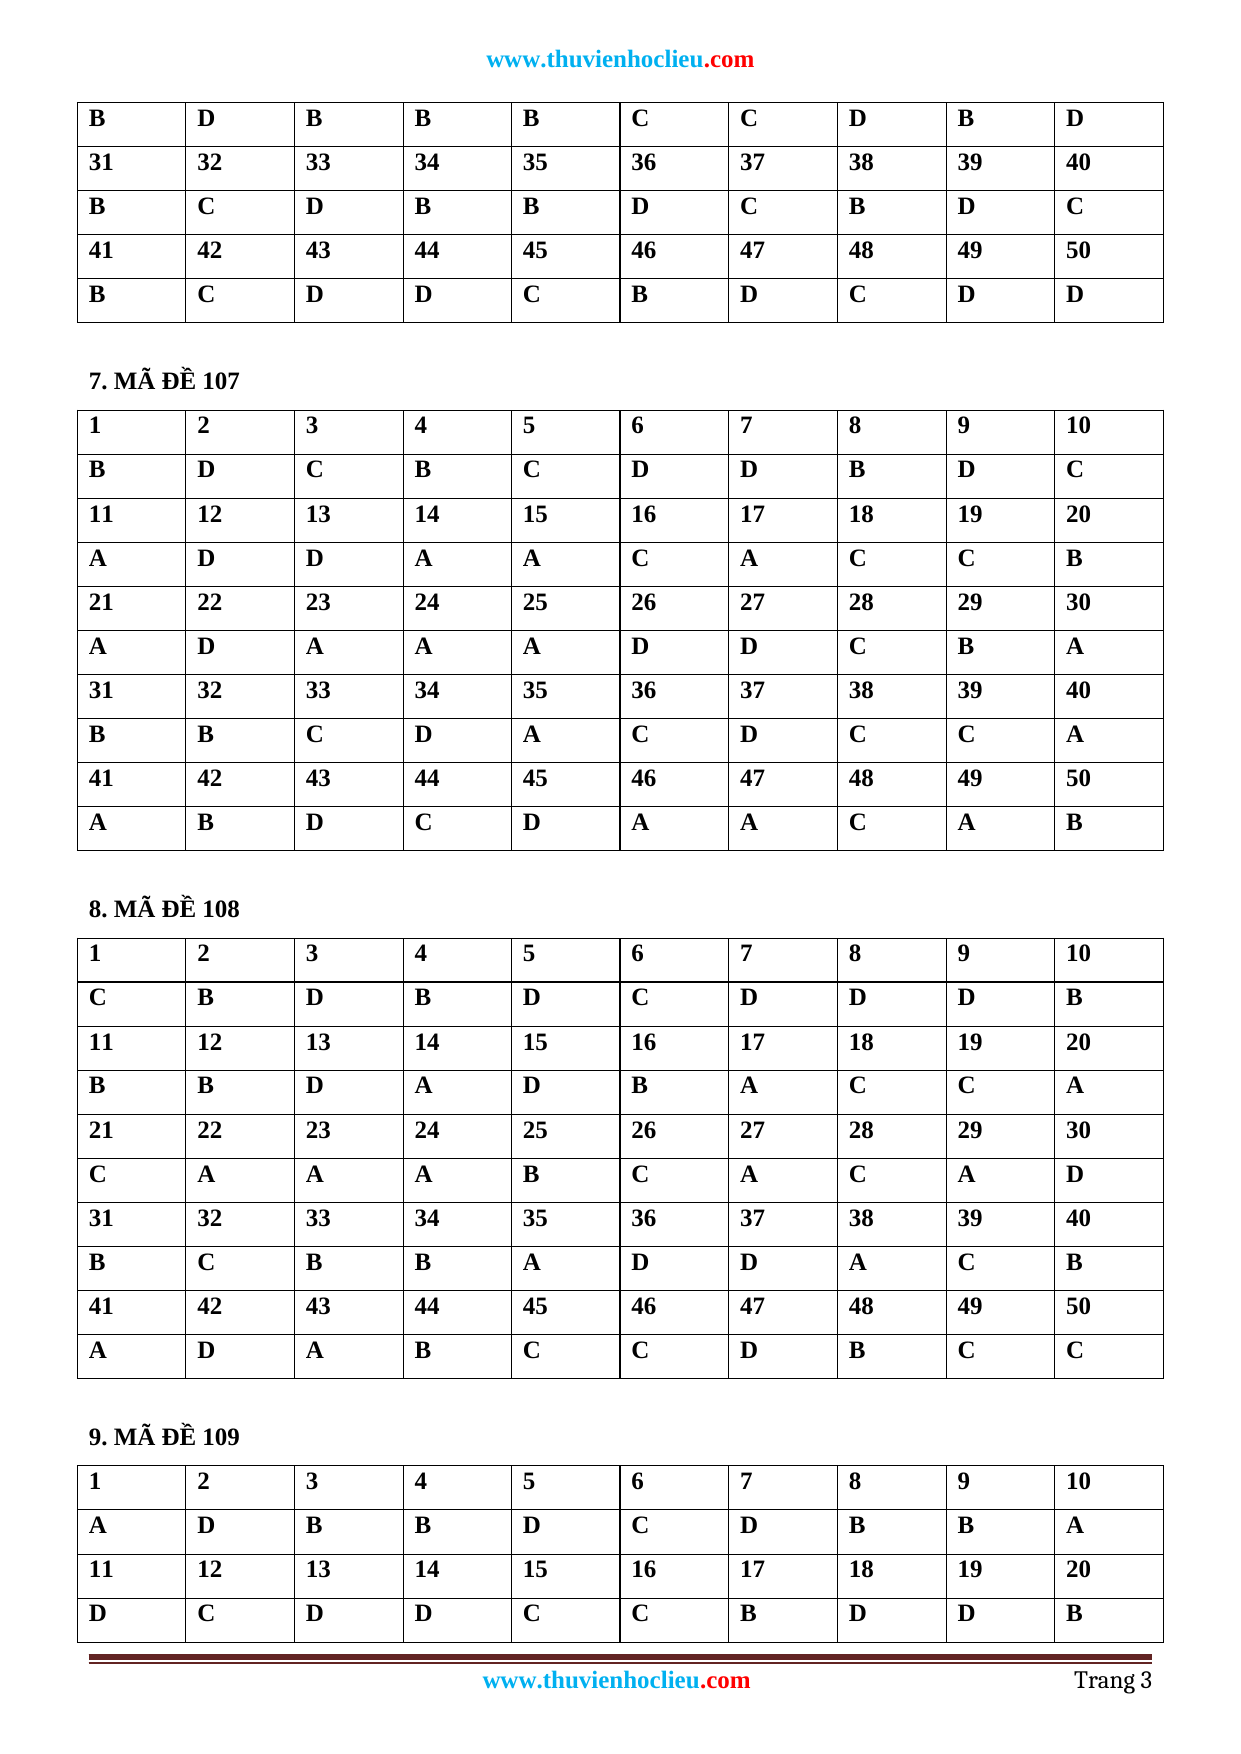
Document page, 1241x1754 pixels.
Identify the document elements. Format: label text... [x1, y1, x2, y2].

table_header 8 [838, 939, 946, 981]
table_cell 18 [838, 1555, 946, 1597]
table_cell B [947, 103, 1054, 146]
table_header 1 [78, 1466, 185, 1509]
table_cell 11 [78, 1555, 185, 1597]
table_cell 22 [186, 587, 294, 630]
table_cell D [512, 1510, 619, 1553]
table_cell D [295, 1071, 403, 1114]
table_cell A [729, 807, 837, 850]
table_cell B [78, 1247, 185, 1290]
table_cell A [78, 543, 185, 586]
table_cell 48 [838, 235, 946, 278]
table_header 8 [838, 1466, 946, 1509]
table_cell C [947, 1335, 1054, 1378]
table_cell C [621, 1159, 728, 1202]
table_cell D [186, 1335, 294, 1378]
table_cell 35 [512, 1203, 619, 1246]
table_cell C [729, 103, 837, 146]
table_cell 47 [729, 1291, 837, 1334]
table_cell 13 [295, 499, 403, 542]
table_cell C [621, 1335, 728, 1378]
table_cell 16 [621, 499, 728, 542]
table_cell 43 [295, 1291, 403, 1334]
table_cell 14 [404, 499, 511, 542]
table_cell D [186, 631, 294, 674]
table_cell C [838, 631, 946, 674]
table_cell 49 [947, 235, 1054, 278]
table_cell 37 [729, 675, 837, 718]
table_cell A [78, 807, 185, 850]
table_cell B [838, 1510, 946, 1553]
table_cell 24 [404, 1115, 511, 1158]
table_cell B [78, 191, 185, 234]
table_cell A [404, 1159, 511, 1202]
table_header 9 [947, 1466, 1054, 1509]
table_cell C [1055, 191, 1163, 234]
table_cell B [404, 983, 511, 1026]
table_cell A [512, 719, 619, 762]
table_header 7 [729, 939, 837, 981]
table_header 10 [1055, 411, 1163, 453]
table_cell C [838, 279, 946, 322]
table_cell B [295, 1510, 403, 1553]
table_header 7 [729, 1466, 837, 1509]
table_cell 41 [78, 235, 185, 278]
table_cell C [186, 1599, 294, 1642]
table_cell B [404, 1247, 511, 1290]
table_header 2 [186, 1466, 294, 1509]
table_cell C [186, 279, 294, 322]
table_cell D [729, 983, 837, 1026]
table_cell 20 [1055, 1555, 1163, 1597]
table_header 8 [838, 411, 946, 453]
table_cell C [947, 1247, 1054, 1290]
table_cell C [186, 191, 294, 234]
table_header 4 [404, 411, 511, 453]
table_cell 20 [1055, 499, 1163, 542]
table_header 1 [78, 939, 185, 981]
table_cell B [512, 191, 619, 234]
table_cell 12 [186, 1027, 294, 1069]
table_cell 15 [512, 1027, 619, 1069]
table_cell D [295, 1599, 403, 1642]
table_cell 41 [78, 763, 185, 806]
table_cell A [729, 1071, 837, 1114]
table_cell D [512, 807, 619, 850]
table_cell 49 [947, 763, 1054, 806]
table_header 3 [295, 411, 403, 453]
table_cell 33 [295, 675, 403, 718]
table_cell C [621, 103, 728, 146]
table_cell 40 [1055, 1203, 1163, 1246]
table_cell B [1055, 807, 1163, 850]
table_cell D [621, 1247, 728, 1290]
table_cell 12 [186, 1555, 294, 1597]
table_cell 41 [78, 1291, 185, 1334]
table_cell D [947, 191, 1054, 234]
table_cell 40 [1055, 147, 1163, 190]
table_cell 21 [78, 1115, 185, 1158]
table_cell 44 [404, 235, 511, 278]
table_cell B [78, 719, 185, 762]
table_cell 34 [404, 1203, 511, 1246]
text 8. MÃ ĐỀ 108 [88, 894, 1152, 923]
table_cell C [838, 543, 946, 586]
table_cell A [404, 631, 511, 674]
table_cell 42 [186, 763, 294, 806]
table_cell 19 [947, 499, 1054, 542]
table_cell 30 [1055, 1115, 1163, 1158]
table_cell B [621, 1071, 728, 1114]
table_cell 35 [512, 675, 619, 718]
table_cell 17 [729, 1027, 837, 1069]
text 7. MÃ ĐỀ 107 [88, 366, 1152, 395]
table_cell 27 [729, 1115, 837, 1158]
table_cell 15 [512, 499, 619, 542]
table_header 1 [78, 411, 185, 453]
table_cell A [78, 1510, 185, 1553]
table_cell 31 [78, 675, 185, 718]
table_cell C [512, 455, 619, 498]
table_cell B [186, 1071, 294, 1114]
table_cell B [838, 1335, 946, 1378]
table_header 9 [947, 939, 1054, 981]
table_cell D [729, 279, 837, 322]
table_cell 14 [404, 1027, 511, 1069]
table_cell A [512, 543, 619, 586]
table_cell 16 [621, 1027, 728, 1069]
table_cell C [1055, 1335, 1163, 1378]
table_cell B [512, 103, 619, 146]
table_cell C [78, 983, 185, 1026]
table_cell 24 [404, 587, 511, 630]
table_header 4 [404, 1466, 511, 1509]
table_cell B [186, 983, 294, 1026]
table_cell 11 [78, 1027, 185, 1069]
table_cell 14 [404, 1555, 511, 1597]
table_header 9 [947, 411, 1054, 453]
table_cell A [947, 1159, 1054, 1202]
table_cell A [1055, 1071, 1163, 1114]
table_cell 45 [512, 1291, 619, 1334]
table_cell 37 [729, 1203, 837, 1246]
table_cell 18 [838, 1027, 946, 1069]
table_cell B [404, 103, 511, 146]
table_header 6 [621, 411, 728, 453]
table_cell A [838, 1247, 946, 1290]
table_cell C [621, 719, 728, 762]
table_cell B [1055, 1599, 1163, 1642]
table_cell A [78, 1335, 185, 1378]
table_cell B [295, 103, 403, 146]
table_cell A [295, 631, 403, 674]
table_header 7 [729, 411, 837, 453]
table_cell D [947, 1599, 1054, 1642]
table_cell 26 [621, 587, 728, 630]
table_cell C [404, 807, 511, 850]
table_cell 31 [78, 1203, 185, 1246]
table_cell D [186, 1510, 294, 1553]
table_cell 22 [186, 1115, 294, 1158]
table_cell 39 [947, 675, 1054, 718]
table_cell 15 [512, 1555, 619, 1597]
table_cell 28 [838, 1115, 946, 1158]
table_cell 38 [838, 1203, 946, 1246]
table_cell C [621, 1599, 728, 1642]
table_header 3 [295, 939, 403, 981]
table_cell 36 [621, 675, 728, 718]
table_cell A [512, 631, 619, 674]
table_cell C [78, 1159, 185, 1202]
table_cell D [295, 807, 403, 850]
table_cell 21 [78, 587, 185, 630]
table_cell 45 [512, 235, 619, 278]
table_cell B [947, 631, 1054, 674]
table_cell A [78, 631, 185, 674]
table_cell D [729, 1335, 837, 1378]
table_cell B [186, 719, 294, 762]
table_cell B [1055, 543, 1163, 586]
table_cell B [186, 807, 294, 850]
table_cell C [621, 1510, 728, 1553]
table_cell D [295, 983, 403, 1026]
table_cell B [838, 455, 946, 498]
table_cell 50 [1055, 1291, 1163, 1334]
table_header 5 [512, 1466, 619, 1509]
table_cell B [729, 1599, 837, 1642]
table_cell 32 [186, 1203, 294, 1246]
table_cell 23 [295, 1115, 403, 1158]
table_cell 30 [1055, 587, 1163, 630]
table_cell D [186, 103, 294, 146]
table_cell 29 [947, 587, 1054, 630]
table_cell C [947, 1071, 1054, 1114]
table_cell 18 [838, 499, 946, 542]
table_cell D [947, 455, 1054, 498]
table_cell D [729, 719, 837, 762]
table_cell D [1055, 279, 1163, 322]
table_cell C [621, 983, 728, 1026]
table_cell 42 [186, 1291, 294, 1334]
table_cell C [186, 1247, 294, 1290]
table_cell 47 [729, 763, 837, 806]
table_header 4 [404, 939, 511, 981]
table_cell 17 [729, 499, 837, 542]
table_cell D [838, 1599, 946, 1642]
table_cell 27 [729, 587, 837, 630]
table_cell C [621, 543, 728, 586]
table_cell 12 [186, 499, 294, 542]
table_cell B [78, 279, 185, 322]
table_cell 46 [621, 1291, 728, 1334]
table_cell D [404, 1599, 511, 1642]
table_cell D [295, 279, 403, 322]
table_cell B [78, 103, 185, 146]
text 9. MÃ ĐỀ 109 [88, 1422, 1152, 1451]
table_cell 46 [621, 763, 728, 806]
table_cell D [621, 631, 728, 674]
table_cell 37 [729, 147, 837, 190]
table_header 5 [512, 411, 619, 453]
table_cell 36 [621, 1203, 728, 1246]
table_cell C [1055, 455, 1163, 498]
table_cell D [78, 1599, 185, 1642]
table_cell 43 [295, 763, 403, 806]
table_cell C [512, 1599, 619, 1642]
table_cell C [838, 719, 946, 762]
table_cell C [512, 1335, 619, 1378]
table_cell 48 [838, 763, 946, 806]
table_cell 32 [186, 675, 294, 718]
table_cell D [1055, 103, 1163, 146]
table_cell 19 [947, 1027, 1054, 1069]
table_cell D [404, 279, 511, 322]
table_cell 36 [621, 147, 728, 190]
table_cell 31 [78, 147, 185, 190]
table_cell B [838, 191, 946, 234]
table_cell B [1055, 983, 1163, 1026]
table_cell C [947, 719, 1054, 762]
table_cell 23 [295, 587, 403, 630]
table_cell A [186, 1159, 294, 1202]
table_cell D [729, 1247, 837, 1290]
table_cell D [729, 631, 837, 674]
table_cell 29 [947, 1115, 1054, 1158]
table_cell B [404, 455, 511, 498]
table_cell A [947, 807, 1054, 850]
table_cell C [947, 543, 1054, 586]
table_cell 26 [621, 1115, 728, 1158]
table_cell C [295, 455, 403, 498]
table_cell D [512, 983, 619, 1026]
table_cell D [621, 455, 728, 498]
table_header 5 [512, 939, 619, 981]
table_cell 13 [295, 1555, 403, 1597]
table_cell D [947, 983, 1054, 1026]
table_cell 45 [512, 763, 619, 806]
table_cell B [947, 1510, 1054, 1553]
table_cell 19 [947, 1555, 1054, 1597]
table_cell 38 [838, 675, 946, 718]
table_cell C [838, 807, 946, 850]
table_cell D [186, 543, 294, 586]
table_cell C [729, 191, 837, 234]
table_cell 20 [1055, 1027, 1163, 1069]
table_cell D [295, 191, 403, 234]
table_cell A [512, 1247, 619, 1290]
table_cell 50 [1055, 763, 1163, 806]
table_header 2 [186, 939, 294, 981]
table_cell A [404, 543, 511, 586]
table_cell B [621, 279, 728, 322]
table_cell C [295, 719, 403, 762]
table_header 2 [186, 411, 294, 453]
table_cell A [404, 1071, 511, 1114]
table_cell 25 [512, 587, 619, 630]
table_header 3 [295, 1466, 403, 1509]
table_cell 44 [404, 1291, 511, 1334]
table_cell A [729, 1159, 837, 1202]
table_header 6 [621, 939, 728, 981]
table_cell D [838, 983, 946, 1026]
table_cell 28 [838, 587, 946, 630]
table_header 10 [1055, 1466, 1163, 1509]
table_cell 42 [186, 235, 294, 278]
table_cell A [1055, 719, 1163, 762]
table_cell C [512, 279, 619, 322]
table_cell 39 [947, 1203, 1054, 1246]
table_cell 32 [186, 147, 294, 190]
table_cell B [1055, 1247, 1163, 1290]
table_cell C [838, 1071, 946, 1114]
table_cell 48 [838, 1291, 946, 1334]
table_cell 38 [838, 147, 946, 190]
table_cell D [729, 455, 837, 498]
table_cell C [838, 1159, 946, 1202]
table_cell B [78, 455, 185, 498]
table_cell 35 [512, 147, 619, 190]
table_cell A [1055, 631, 1163, 674]
table_cell B [404, 1510, 511, 1553]
table_cell 16 [621, 1555, 728, 1597]
table_cell 49 [947, 1291, 1054, 1334]
table_header 10 [1055, 939, 1163, 981]
table_cell B [404, 191, 511, 234]
table_cell 11 [78, 499, 185, 542]
table_cell D [512, 1071, 619, 1114]
table_cell 40 [1055, 675, 1163, 718]
table_cell 34 [404, 147, 511, 190]
table_cell D [1055, 1159, 1163, 1202]
table_cell A [1055, 1510, 1163, 1553]
table_cell D [404, 719, 511, 762]
table_cell 33 [295, 147, 403, 190]
table_cell 43 [295, 235, 403, 278]
table_cell D [838, 103, 946, 146]
table_cell A [621, 807, 728, 850]
table_cell D [186, 455, 294, 498]
table_cell A [295, 1335, 403, 1378]
table_cell 34 [404, 675, 511, 718]
table_cell 33 [295, 1203, 403, 1246]
table_cell 50 [1055, 235, 1163, 278]
table_cell D [295, 543, 403, 586]
table_header 6 [621, 1466, 728, 1509]
table_cell 39 [947, 147, 1054, 190]
table_cell D [729, 1510, 837, 1553]
table_cell 46 [621, 235, 728, 278]
table_cell D [621, 191, 728, 234]
table_cell 13 [295, 1027, 403, 1069]
table_cell 44 [404, 763, 511, 806]
table_cell 25 [512, 1115, 619, 1158]
table_cell 47 [729, 235, 837, 278]
table_cell A [295, 1159, 403, 1202]
table_cell A [729, 543, 837, 586]
table_cell B [404, 1335, 511, 1378]
table_cell B [512, 1159, 619, 1202]
table_cell D [947, 279, 1054, 322]
table_cell 17 [729, 1555, 837, 1597]
table_cell B [78, 1071, 185, 1114]
table_cell B [295, 1247, 403, 1290]
